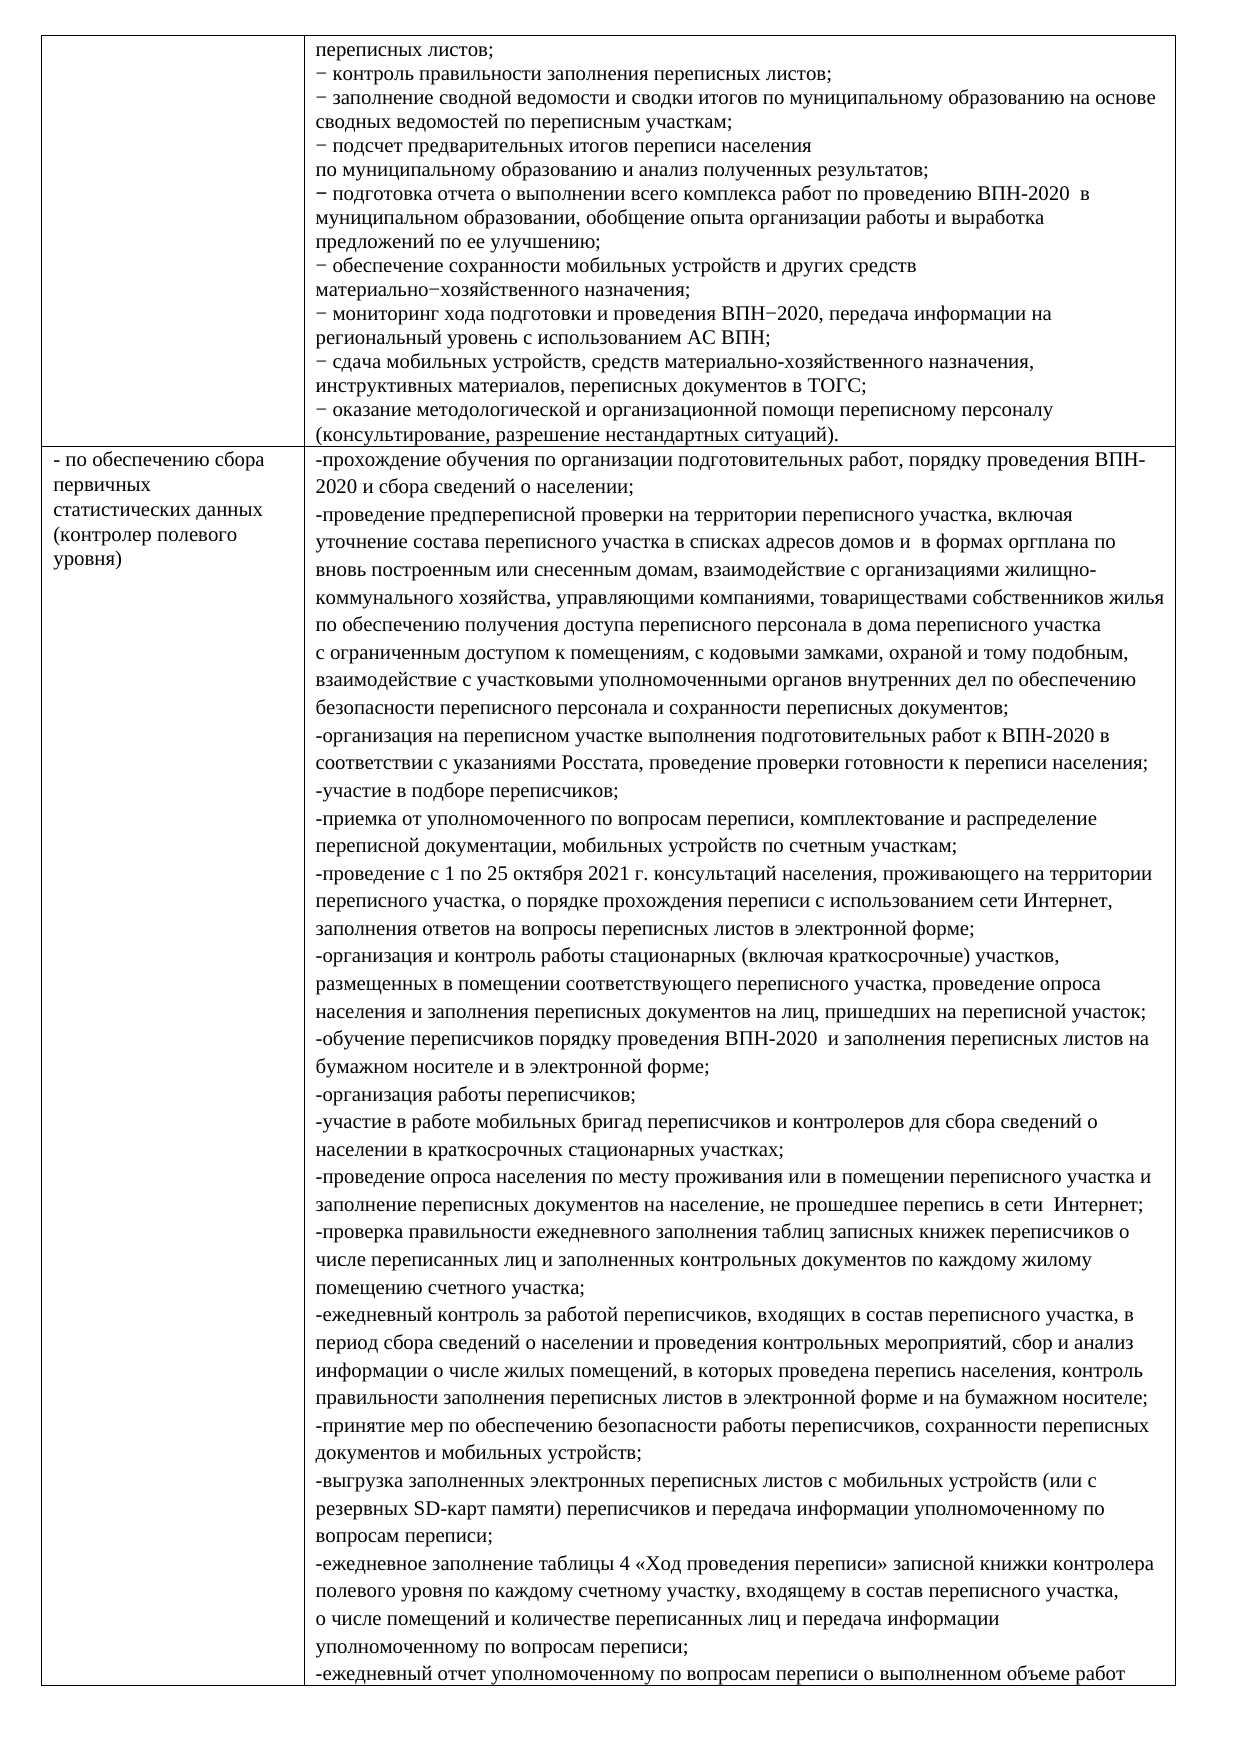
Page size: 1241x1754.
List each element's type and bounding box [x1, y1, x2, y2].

table_cell [42, 36, 304, 446]
table_cell [42, 447, 304, 1685]
table_cell [305, 36, 1175, 446]
table_cell [305, 447, 1175, 1685]
